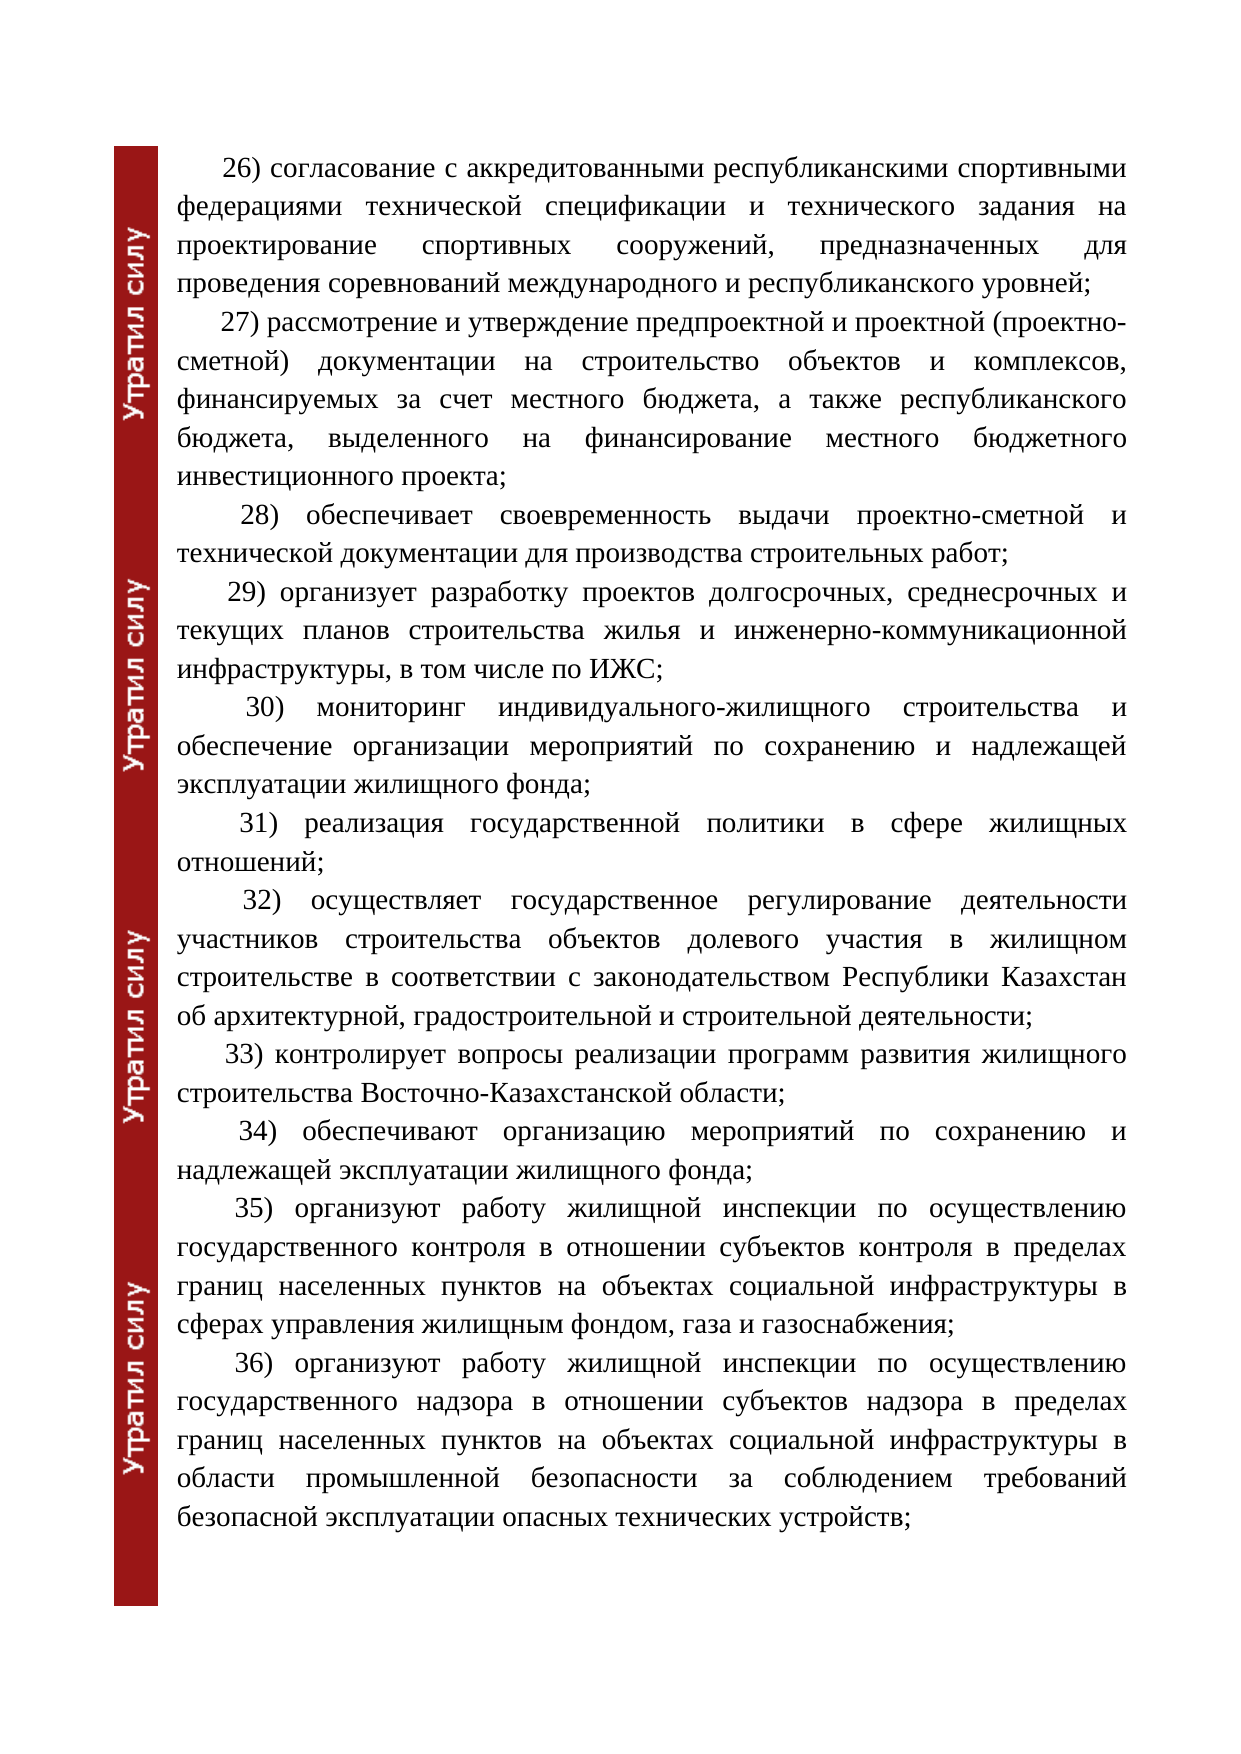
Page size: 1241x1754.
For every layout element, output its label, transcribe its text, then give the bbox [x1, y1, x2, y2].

text 36) организуют работу жилищной инспекции по осуществлению государственного надзора в отношении субъектов надзора в пределах границ населенных пунктов на объектах социальной инфраструктуры в области промышленной безопасности за соблюдением требований безопасной эксплуатации опасных технических устройств; [112, 1345, 1128, 1532]
picture [114, 800, 158, 805]
text 26) согласование с аккредитованными республиканскими спортивными федерациями технической спецификации и технического задания на проектирование спортивных сооружений, предназначенных для проведения соревнований международного и республиканского уровней; [112, 150, 1128, 299]
text 27) рассмотрение и утверждение предпроектной и проектной (проектно-сметной) документации на строительство объектов и комплексов, финансируемых за счет местного бюджета, а также республиканского бюджета, выделенного на финансирование местного бюджетного инвестиционного проекта; [112, 304, 1128, 492]
picture [114, 569, 158, 574]
text 34) обеспечивают организацию мероприятий по сохранению и надлежащей эксплуатации жилищного фонда; [112, 1113, 1128, 1186]
picture [114, 684, 158, 689]
text 29) организует разработку проектов долгосрочных, среднесрочных и текущих планов строительства жилья и инженерно-коммуникационной инфраструктуры, в том числе по ИЖС; [112, 574, 1128, 684]
text 35) организуют работу жилищной инспекции по осуществлению государственного контроля в отношении субъектов контроля в пределах границ населенных пунктов на объектах социальной инфраструктуры в сферах управления жилищным фондом, газа и газоснабжения; [112, 1191, 1128, 1340]
picture [114, 1340, 158, 1345]
picture [114, 299, 158, 304]
text 28) обеспечивает своевременность выдачи проектно-сметной и технической документации для производства строительных работ; [112, 497, 1128, 569]
text 32) осуществляет государственное регулирование деятельности участников строительства объектов долевого участия в жилищном строительстве в соответствии с законодательством Республики Казахстан об архитектурной, градостроительной и строительной деятельности; [112, 882, 1128, 1031]
picture [114, 492, 158, 497]
text 33) контролирует вопросы реализации программ развития жилищного строительства Восточно-Казахстанской области; [112, 1036, 1128, 1108]
picture [114, 1186, 158, 1191]
text 31) реализация государственной политики в сфере жилищных отношений; [112, 805, 1128, 877]
picture [114, 1031, 158, 1036]
picture [114, 146, 158, 150]
picture [114, 1108, 158, 1113]
picture [114, 1532, 158, 1606]
text 30) мониторинг индивидуального-жилищного строительства и обеспечение организации мероприятий по сохранению и надлежащей эксплуатации жилищного фонда; [112, 689, 1128, 800]
picture [114, 877, 158, 882]
